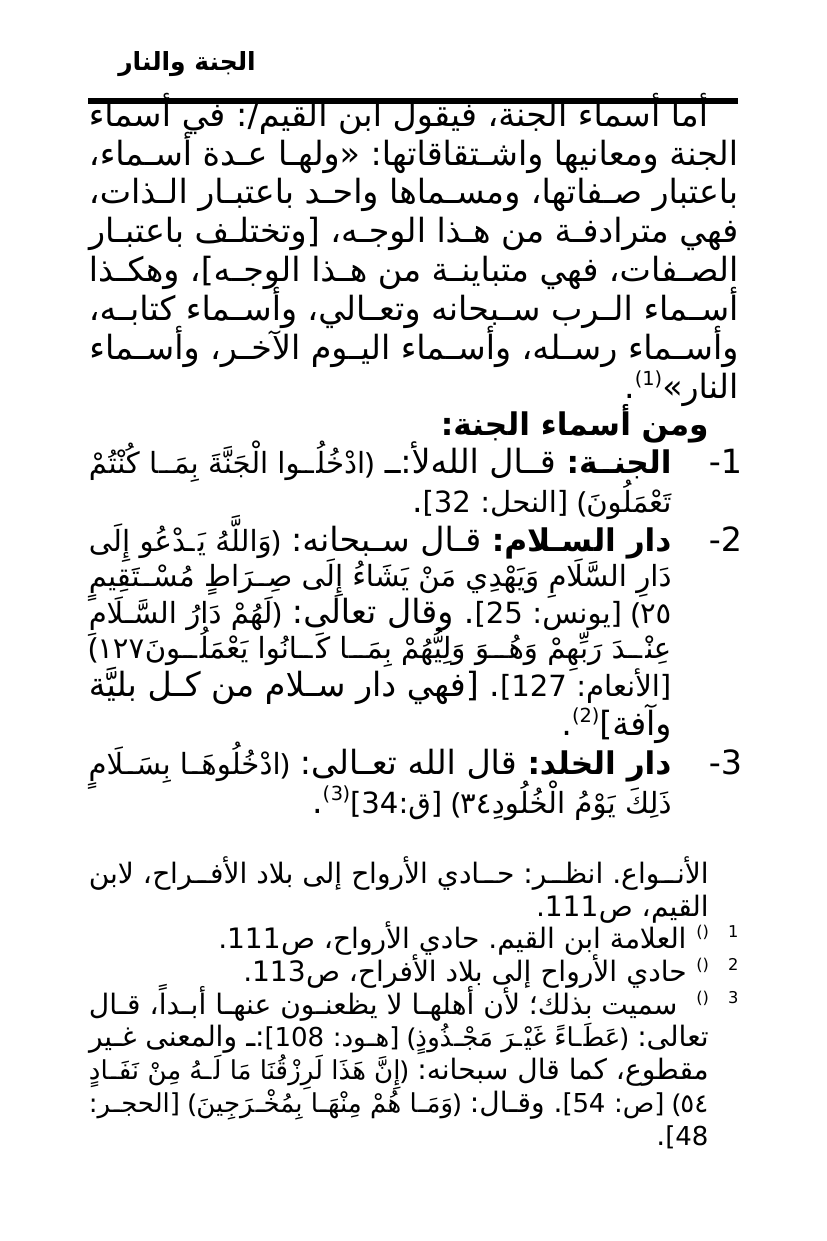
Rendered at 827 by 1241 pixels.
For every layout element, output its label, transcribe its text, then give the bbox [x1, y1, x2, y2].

list الجنة: قال اللهﻷ: ﴿ادْخُلُوا الْجَنَّةَ بِمَا كُنْتُمْ تَعْمَلُونَ﴾ [النحل: 32]. [89, 442, 708, 520]
list دار السلام: قال سبحانه: ﴿وَاللَّهُ يَدْعُو إِلَى دَارِ السَّلَامِ وَيَهْدِي مَنْ يَشَاءُ إِلَى صِرَاطٍ مُسْتَقِيمٍ٢٥﴾ [يونس: 25]. وقال تعالى: ﴿لَهُمْ دَارُ السَّلَامِ عِنْدَ رَبِّهِمْ وَهُوَ وَلِيُّهُمْ بِمَا كَانُوا يَعْمَلُونَ١٢٧﴾ [الأنعام: 127]. [فهي دار سلام من كل بليَّة وآفة](). [89, 520, 708, 743]
list دار الخلد: قال الله تعالی: ﴿ادْخُلُوهَا بِسَلَامٍ ذَلِكَ يَوْمُ الْخُلُودِ٣٤﴾ [ق:34](). [89, 743, 708, 821]
text أما أسماء الجنة، فيقول ابن القيم/: في أسماء الجنة ومعانيها واشتقاقاتها: «ولها عدة أسماء، باعتبار صفاتها، ومسماها واحد باعتبار الذات، فهي مترادفة من هذا الوجه، [وتختلف باعتبار الصفات، فهي متباينة من هذا الوجه]، وهكذا أسماء الرب سبحانه وتعالي، وأسماء كتابه، وأسماء رسله، وأسماء اليوم الآخر، وأسماء النار»(). [89, 95, 738, 406]
text ومن أسماء الجنة: [89, 406, 738, 442]
